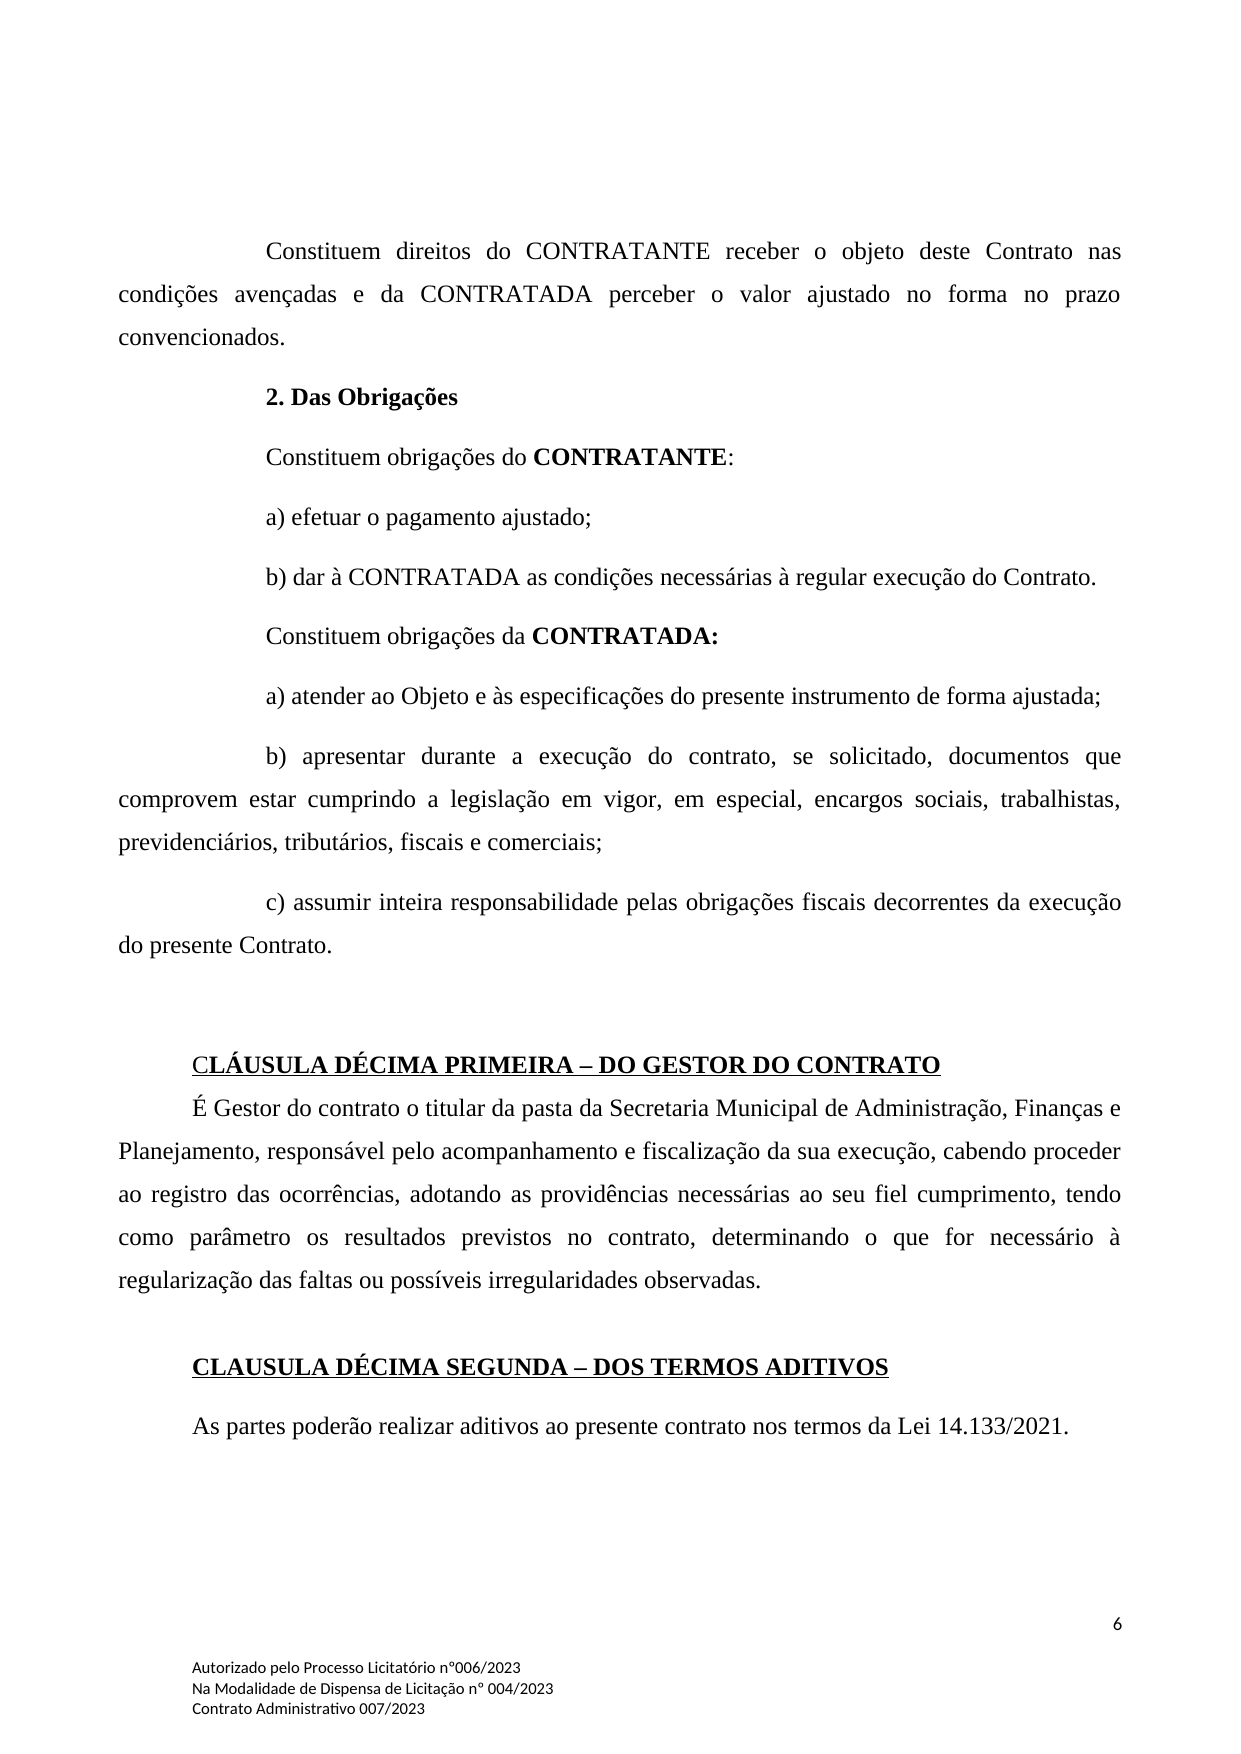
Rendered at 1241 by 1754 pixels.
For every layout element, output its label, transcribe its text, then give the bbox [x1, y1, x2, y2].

text a) atender ao Objeto e às especificações do presente instrumento de forma ajustada; [118, 681, 1122, 710]
text As partes poderão realizar aditivos ao presente contrato nos termos da Lei 14.133/2021. [118, 1411, 1122, 1440]
text b) apresentar durante a execução do contrato, se solicitado, documentos que comprovem estar cumprindo a legislação em vigor, em especial, encargos sociais, trabalhistas, previdenciários, tributários, fiscais e comerciais; [118, 741, 1122, 856]
text É Gestor do contrato o titular da pasta da Secretaria Municipal de Administração, Finanças e Planejamento, responsável pelo acompanhamento e fiscalização da sua execução, cabendo proceder ao registro das ocorrências, adotando as providências necessárias ao seu fiel cumprimento, tendo como parâmetro os resultados previstos no contrato, determinando o que for necessário à regularização das faltas ou possíveis irregularidades observadas. [118, 1093, 1122, 1294]
text 2. Das Obrigações [118, 382, 1122, 411]
text Constituem obrigações da CONTRATADA: [118, 621, 1122, 650]
text c) assumir inteira responsabilidade pelas obrigações fiscais decorrentes da execução do presente Contrato. [118, 887, 1122, 959]
text b) dar à CONTRATADA as condições necessárias à regular execução do Contrato. [118, 562, 1122, 590]
text Constituem direitos do CONTRATANTE receber o objeto deste Contrato nas condições avençadas e da CONTRATADA perceber o valor ajustado no forma no prazo convencionados. [118, 236, 1122, 351]
text CLÁUSULA DÉCIMA PRIMEIRA – DO GESTOR DO CONTRATO [118, 1050, 1122, 1078]
text CLAUSULA DÉCIMA SEGUNDA – DOS TERMOS ADITIVOS [118, 1352, 1122, 1380]
text Constituem obrigações do CONTRATANTE: [118, 442, 1122, 471]
text a) efetuar o pagamento ajustado; [118, 502, 1122, 531]
